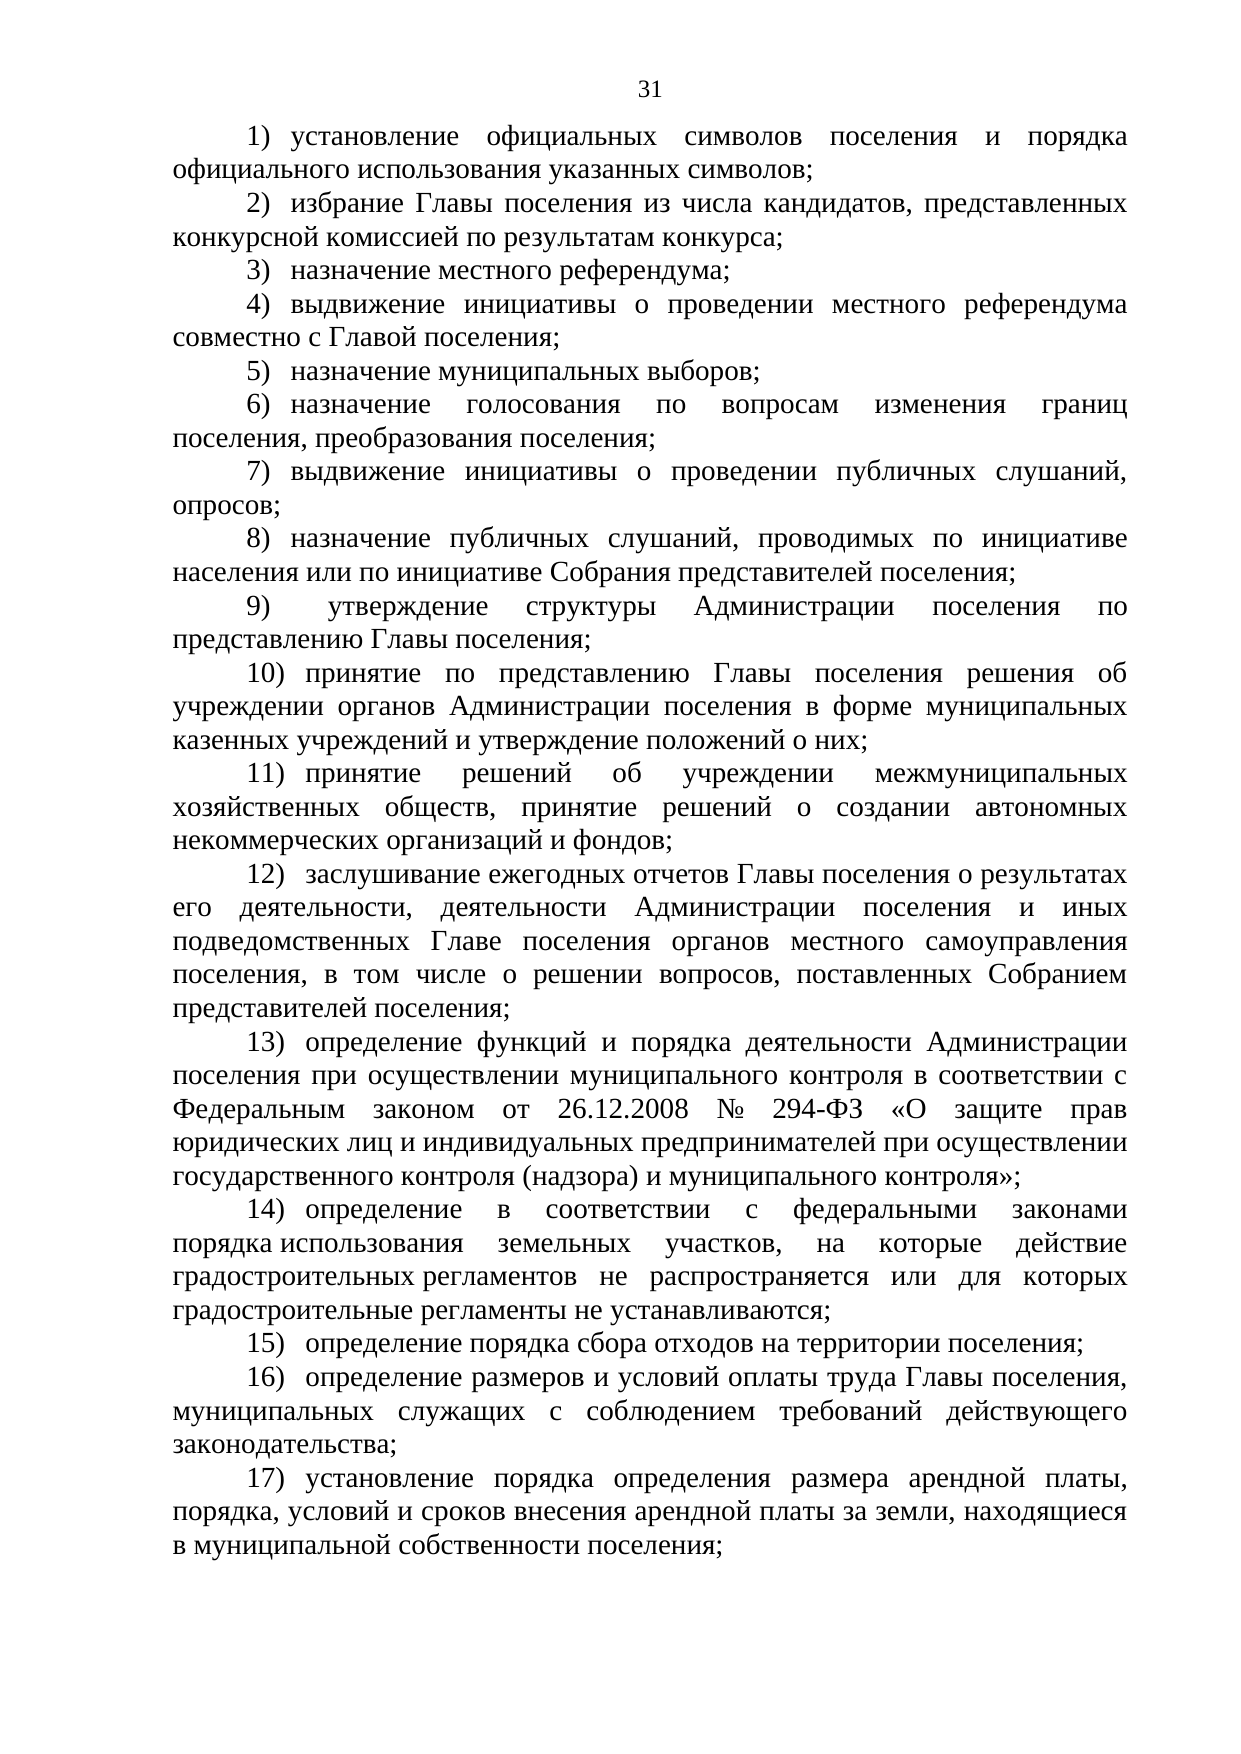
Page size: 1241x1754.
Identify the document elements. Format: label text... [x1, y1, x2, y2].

list назначение местного референдума; [172, 252, 1128, 286]
list утверждение структуры Администрации поселения по представлению Главы поселения; [172, 588, 1128, 655]
list установление порядка определения размера арендной платы, порядка, условий и сроков внесения арендной платы за земли, находящиеся в муниципальной собственности поселения; [172, 1460, 1128, 1560]
list избрание Главы поселения из числа кандидатов, представленных конкурсной комиссией по результатам конкурса; [172, 185, 1128, 252]
list выдвижение инициативы о проведении публичных слушаний, опросов; [172, 453, 1128, 521]
list принятие решений об учреждении межмуниципальных хозяйственных обществ, принятие решений о создании автономных некоммерческих организаций и фондов; [172, 755, 1128, 856]
list определение в соответствии с федеральными законами порядка использования земельных участков, на которые действие градостроительных регламентов не распространяется или для которых градостроительные регламенты не устанавливаются; [172, 1191, 1128, 1326]
list заслушивание ежегодных отчетов Главы поселения о результатах его деятельности, деятельности Администрации поселения и иных подведомственных Главе поселения органов местного самоуправления поселения, в том числе о решении вопросов, поставленных Собранием представителей поселения; [172, 856, 1128, 1024]
list назначение муниципальных выборов; [172, 353, 1128, 386]
list установление официальных символов поселения и порядка официального использования указанных символов; [172, 118, 1128, 185]
list определение функций и порядка деятельности Администрации поселения при осуществлении муниципального контроля в соответствии с Федеральным законом от 26.12.2008 № 294-ФЗ «О защите прав юридических лиц и индивидуальных предпринимателей при осуществлении государственного контроля (надзора) и муниципального контроля»; [172, 1024, 1128, 1191]
list назначение публичных слушаний, проводимых по инициативе населения или по инициативе Собрания представителей поселения; [172, 521, 1128, 588]
list принятие по представлению Главы поселения решения об учреждении органов Администрации поселения в форме муниципальных казенных учреждений и утверждение положений о них; [172, 655, 1128, 755]
list выдвижение инициативы о проведении местного референдума совместно с Главой поселения; [172, 286, 1128, 353]
list назначение голосования по вопросам изменения границ поселения, преобразования поселения; [172, 386, 1128, 453]
list определение размеров и условий оплаты труда Главы поселения, муниципальных служащих с соблюдением требований действующего законодательства; [172, 1359, 1128, 1460]
list определение порядка сбора отходов на территории поселения; [172, 1326, 1128, 1359]
